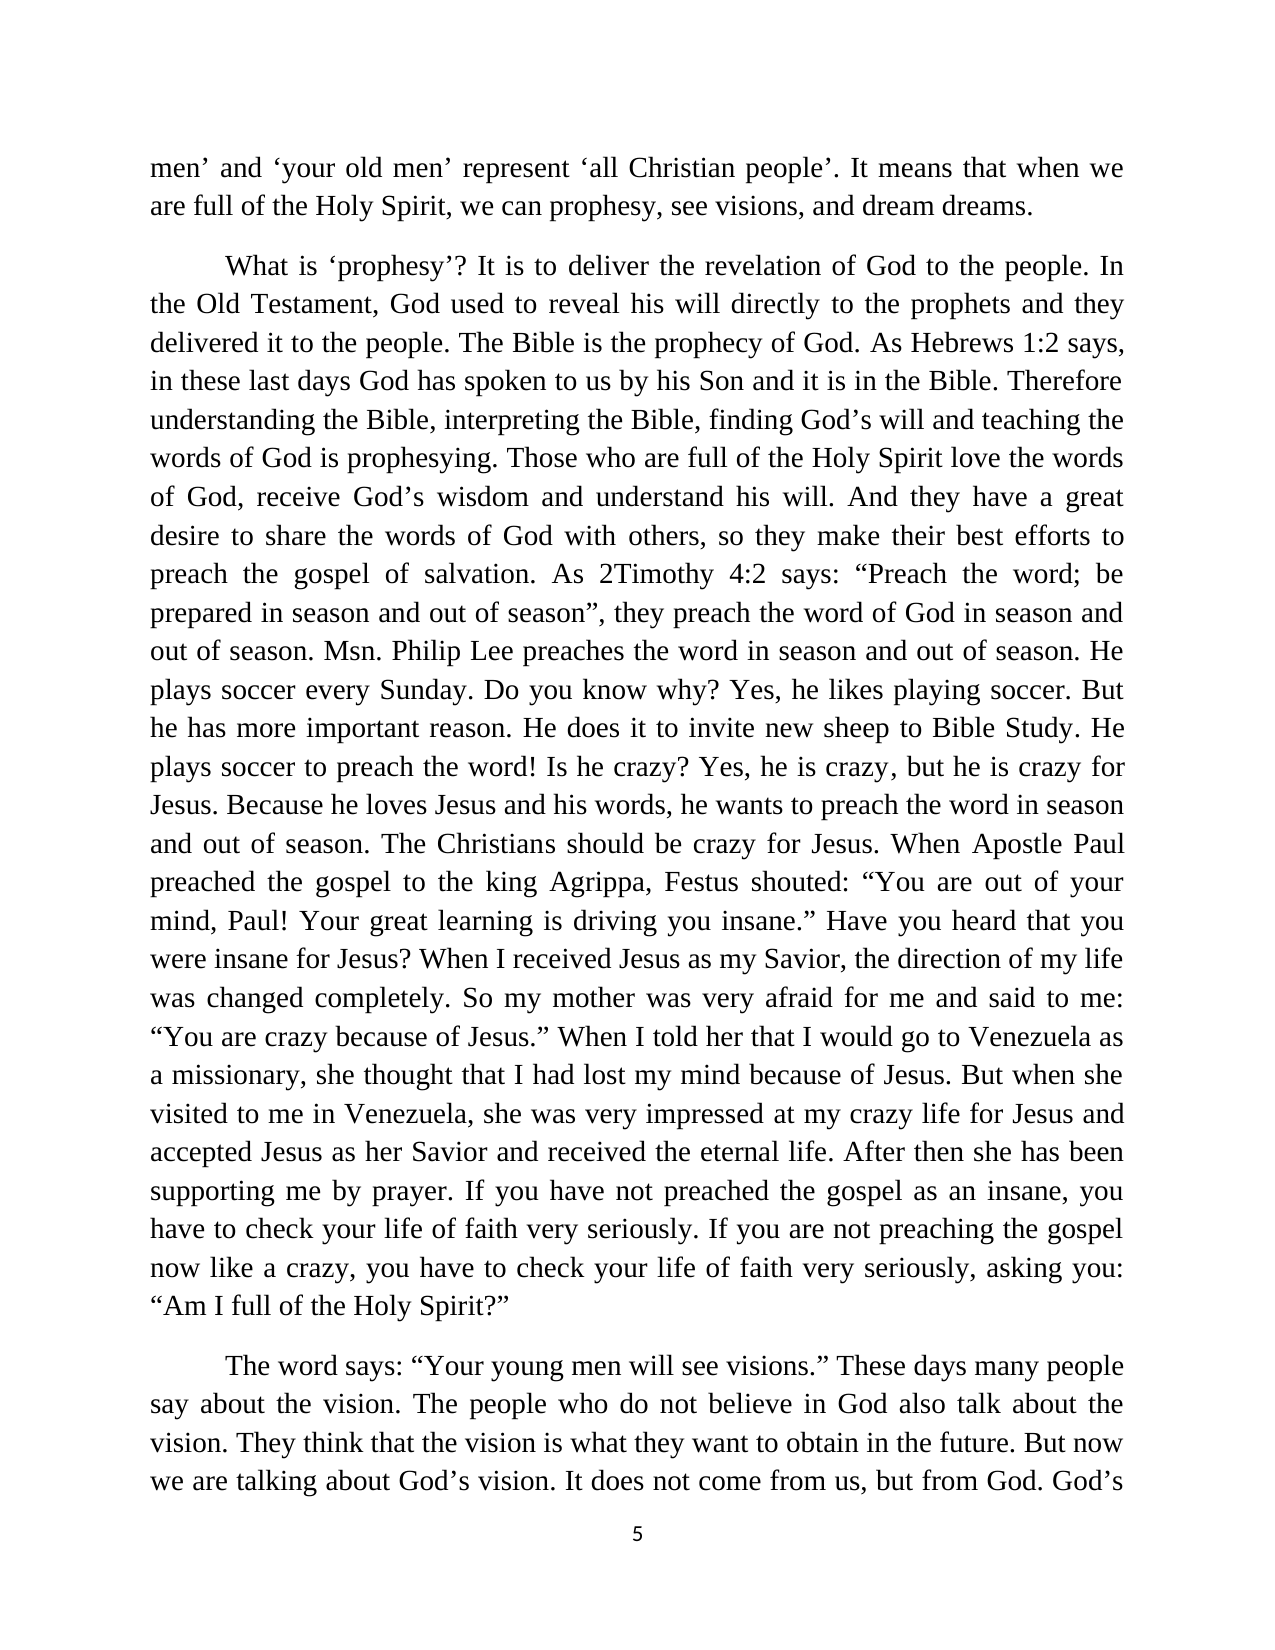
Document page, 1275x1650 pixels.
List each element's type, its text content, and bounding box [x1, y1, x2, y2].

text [150, 150, 1125, 222]
text What is ‘prophesy’? It is to deliver the revelation of God to the people. In the Old Testament, God used to reveal his will directly to the prophets and they delivered it to the people. The Bible is the prophecy of God. As Hebrews 1:2 says, in these last days God has spoken to us by his Son and it is in the Bible. Therefore understanding the Bible, interpreting the Bible, finding God’s will and teaching the words of God is prophesying. Those who are full of the Holy Spirit love the words of God, receive God’s wisdom and understand his will. And they have a great desire to share the words of God with others, so they make their best efforts to preach the gospel of salvation. As 2Timothy 4:2 says: “Preach the word; be prepared in season and out of season”, they preach the word of God in season and out of season. Msn. Philip Lee preaches the word in season and out of season. He plays soccer every Sunday. Do you know why? Yes, he likes playing soccer. But he has more important reason. He does it to invite new sheep to Bible Study. He plays soccer to preach the word! Is he crazy? Yes, he is crazy, but he is crazy for Jesus. Because he loves Jesus and his words, he wants to preach the word in season and out of season. The Christians should be crazy for Jesus. When Apostle Paul preached the gospel to the king Agrippa, Festus shouted: “You are out of your mind, Paul! Your great learning is driving you insane.” Have you heard that you were insane for Jesus? When I received Jesus as my Savior, the direction of my life was changed completely. So my mother was very afraid for me and said to me: “You are crazy because of Jesus.” When I told her that I would go to Venezuela as a missionary, she thought that I had lost my mind because of Jesus. But when she visited to me in Venezuela, she was very impressed at my crazy life for Jesus and accepted Jesus as her Savior and received the eternal life. After then she has been supporting me by prayer. If you have not preached the gospel as an insane, you have to check your life of faith very seriously. If you are not preaching the gospel now like a crazy, you have to check your life of faith very seriously, asking you: “Am I full of the Holy Spirit?” [150, 248, 1125, 1322]
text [150, 1348, 1125, 1497]
